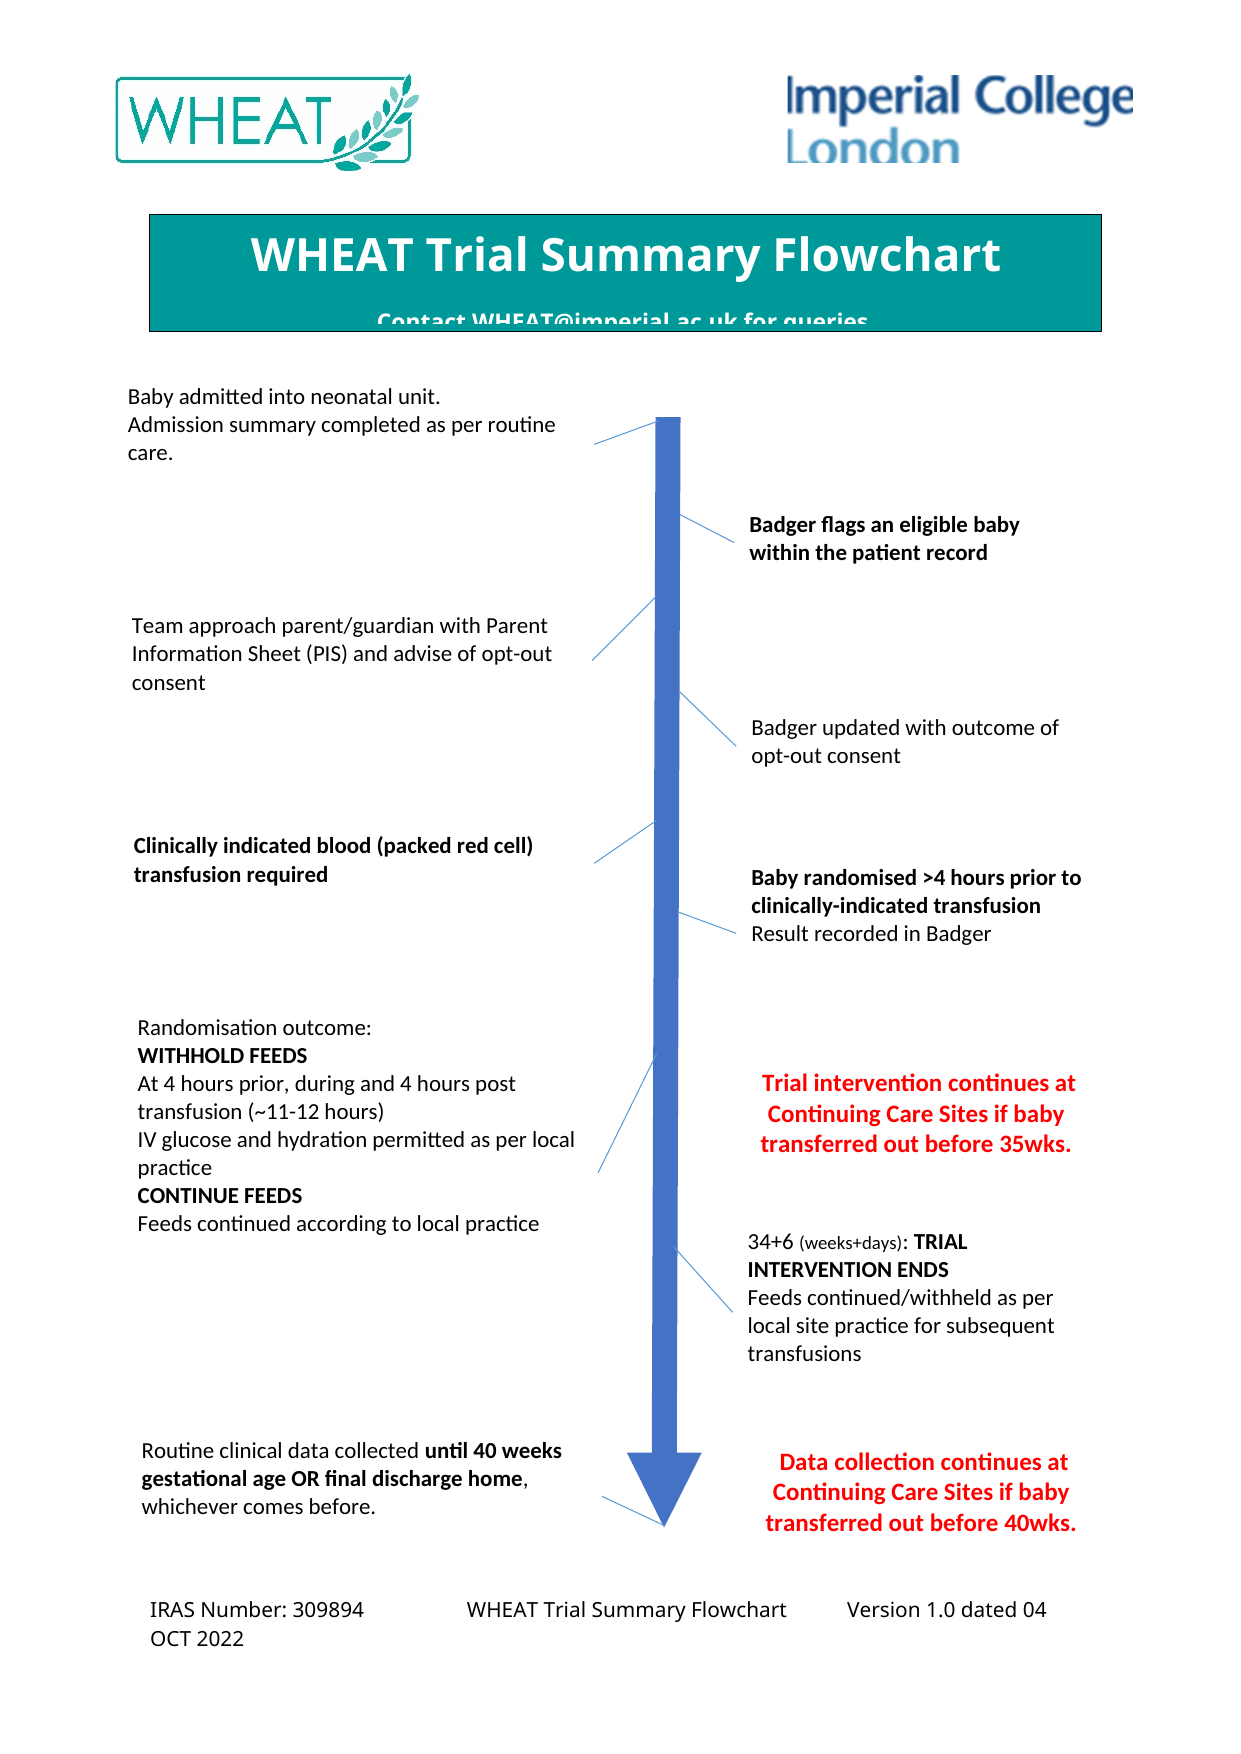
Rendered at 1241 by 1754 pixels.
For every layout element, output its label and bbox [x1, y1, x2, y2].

picture [115, 74, 419, 171]
picture [786, 75, 1133, 163]
